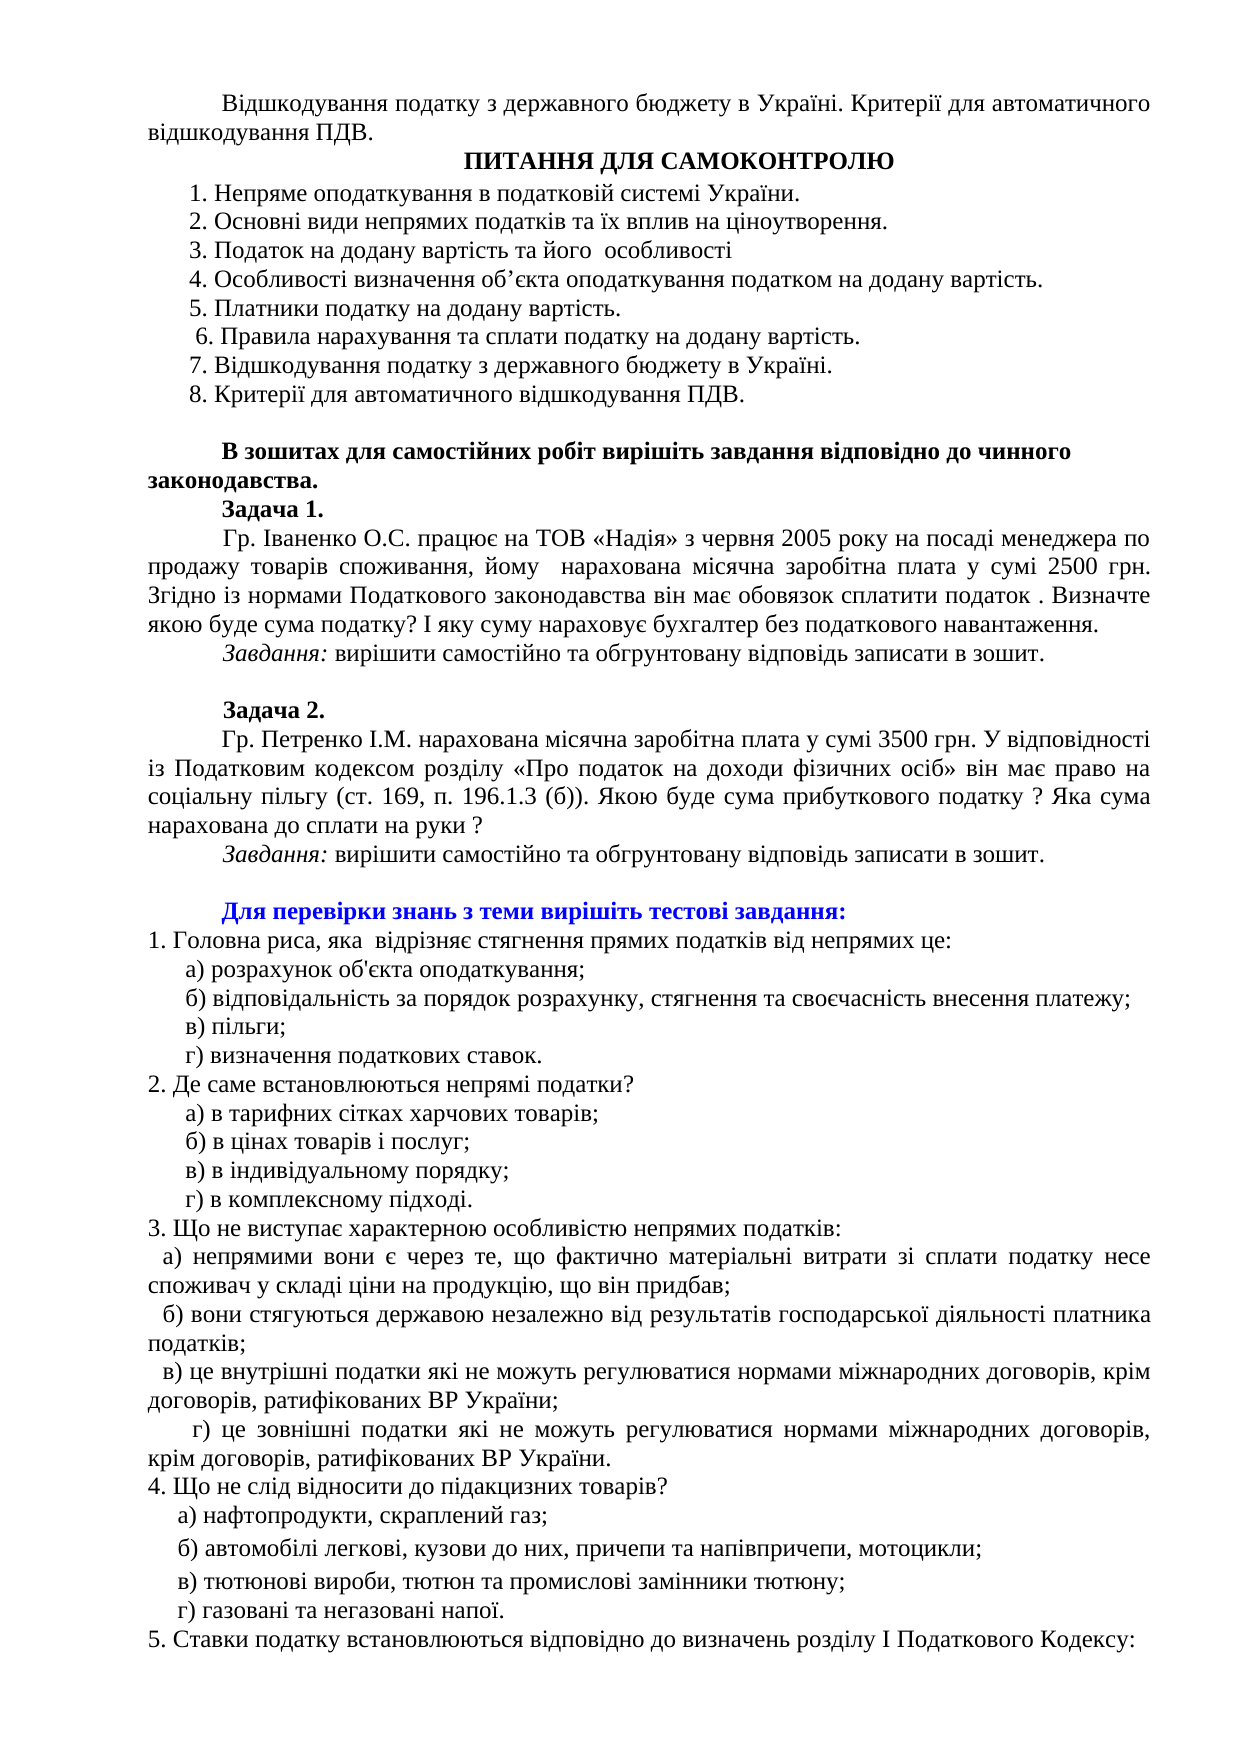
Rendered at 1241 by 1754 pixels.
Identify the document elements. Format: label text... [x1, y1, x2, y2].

text 1. Непряме оподаткування в податковій системі України. [148, 178, 1152, 206]
title Задача 1. [148, 494, 1152, 523]
text б) вони стягуються державою незалежно від результатів господарської діяльності платника податків; [148, 1299, 1152, 1356]
text Задача 2. [148, 695, 1152, 724]
text ПИТАННЯ ДЛЯ САМОКОНТРОЛЮ [148, 146, 1152, 175]
title Гр. Петренко І.М. нарахована місячна заробітна плата у сумі 3500 грн. У відповідності із Податковим кодексом розділу «Про податок на доходи фізичних осіб» він має право на соціальну пільгу (ст. 169, п. 196.1.3 (б)). Якою буде сума прибуткового податку ? Яка сума нарахована до сплати на руки ? [148, 724, 1152, 839]
text 3. Податок на додану вартість та його особливості [148, 235, 1152, 264]
text в) пільги; [185, 1011, 1152, 1040]
text г) газовані та негазовані напої. [148, 1595, 1152, 1624]
text в) в індивідуальному порядку; [185, 1155, 1152, 1184]
text 4. Що не слід відносити до підакцизних товарів? [148, 1471, 1152, 1500]
text б) відповідальність за порядок розрахунку, стягнення та своєчасність внесення платежу; [185, 983, 1152, 1011]
text в) це внутрішні податки які не можуть регулюватися нормами міжнародних договорів, крім договорів, ратифікованих ВР України; [148, 1356, 1152, 1414]
text 1. Головна риса, яка відрізняє стягнення прямих податків від непрямих це: [148, 925, 1152, 954]
text 5. Ставки податку встановлюються відповідно до визначень розділу I Податкового Кодексу: [148, 1624, 1152, 1652]
text г) визначення податкових ставок. [185, 1040, 1152, 1069]
text в) тютюнові вироби, тютюн та промислові замінники тютюну; [148, 1566, 1152, 1595]
text г) в комплексному підході. [185, 1184, 1152, 1213]
text б) в цінах товарів і послуг; [185, 1126, 1152, 1155]
text 2. Основні види непрямих податків та їх вплив на ціноутворення. [148, 206, 1152, 235]
text 4. Особливості визначення об’єкта оподаткування податком на додану вартість. [148, 264, 1152, 293]
text 7. Відшкодування податку з державного бюджету в Україні. [148, 350, 1152, 379]
text 5. Платники податку на додану вартість. [148, 293, 1152, 321]
text Відшкодування податку з державного бюджету в Україні. Критерії для автоматичного відшкодування ПДВ. [148, 88, 1152, 146]
text 2. Де саме встановлюються непрямі податки? [148, 1069, 1152, 1098]
text Завдання: вирішити самостійно та обгрунтовану відповідь записати в зошит. [148, 638, 1152, 666]
text г) це зовнішні податки які не можуть регулюватися нормами міжнародних договорів, крім договорів, ратифікованих ВР України. [148, 1414, 1152, 1471]
text 8. Критерії для автоматичного відшкодування ПДВ. [148, 379, 1152, 408]
text 3. Що не виступає характерною особливістю непрямих податків: [148, 1213, 1152, 1241]
text а) в тарифних сітках харчових товарів; [185, 1098, 1152, 1126]
text а) розрахунок об'єкта оподаткування; [185, 954, 1152, 983]
text Для перевірки знань з теми вирішіть тестові завдання: [148, 896, 1152, 925]
title Гр. Іваненко О.С. працює на ТОВ «Надія» з червня 2005 року на посаді менеджера по продажу товарів споживання, йому нарахована місячна заробітна плата у сумі 2500 грн. Згідно із нормами Податкового законодавства він має обовязок сплатити податок . Визначте якою буде сума податку? І яку суму нараховує бухгалтер без податкового навантаження. [148, 523, 1152, 638]
text б) автомобілі легкові, кузови до них, причепи та напівпричепи, мотоцикли; [148, 1533, 1152, 1562]
text 6. Правила нарахування та сплати податку на додану вартість. [148, 321, 1152, 350]
text а) нафтопродукти, скраплений газ; [148, 1500, 1152, 1529]
text а) непрямими вони є через те, що фактично матеріальні витрати зі сплати податку несе споживач у складі ціни на продукцію, що він придбав; [148, 1241, 1152, 1299]
text В зошитах для самостійних робіт вирішіть завдання відповідно до чинного законодавства. [148, 436, 1152, 494]
text Завдання: вирішити самостійно та обгрунтовану відповідь записати в зошит. [148, 839, 1152, 868]
